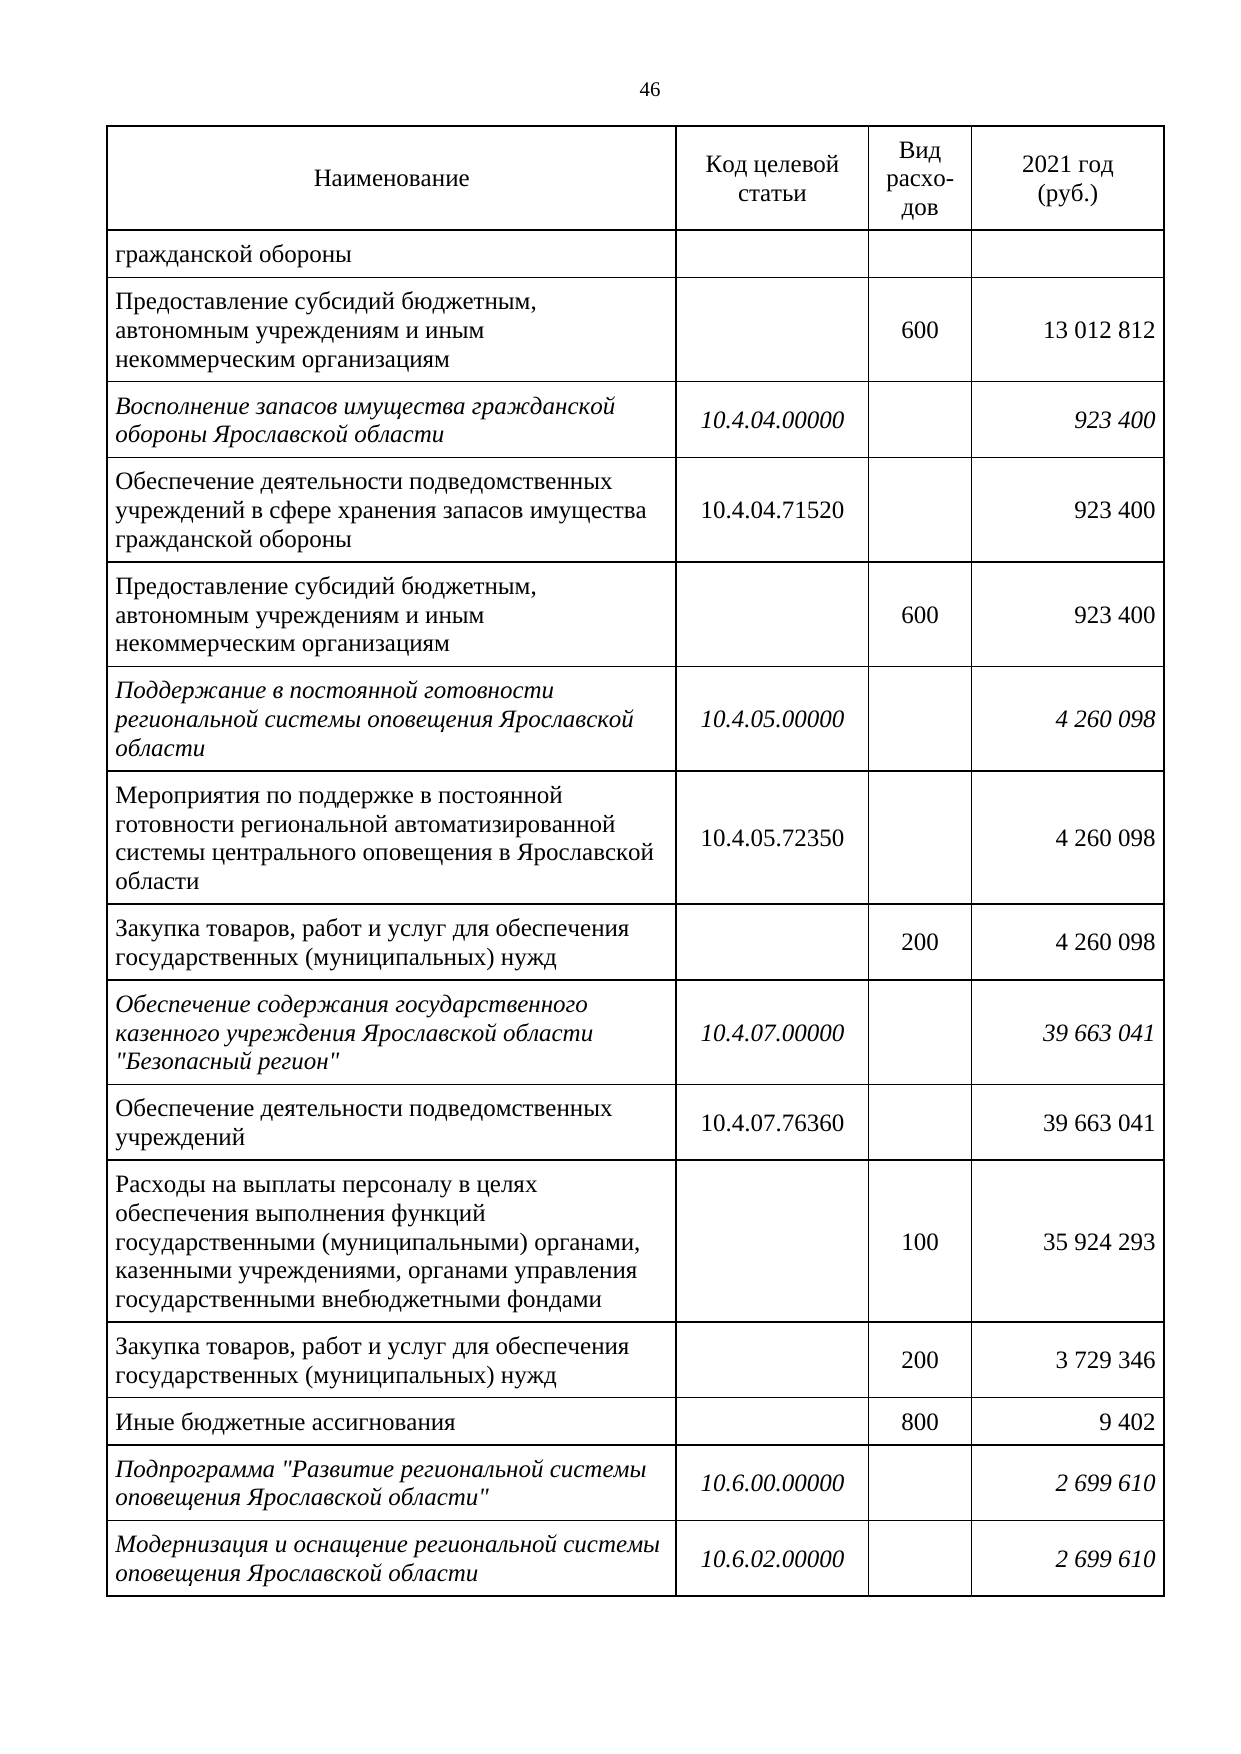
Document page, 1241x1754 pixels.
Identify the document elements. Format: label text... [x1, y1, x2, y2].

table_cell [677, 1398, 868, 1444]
table_header Вид расхо-дов [869, 127, 971, 229]
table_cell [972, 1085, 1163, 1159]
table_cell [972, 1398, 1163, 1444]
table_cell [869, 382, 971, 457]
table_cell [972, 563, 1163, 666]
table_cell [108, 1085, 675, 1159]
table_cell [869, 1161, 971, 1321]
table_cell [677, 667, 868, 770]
table_header Код целевой статьи [677, 127, 868, 229]
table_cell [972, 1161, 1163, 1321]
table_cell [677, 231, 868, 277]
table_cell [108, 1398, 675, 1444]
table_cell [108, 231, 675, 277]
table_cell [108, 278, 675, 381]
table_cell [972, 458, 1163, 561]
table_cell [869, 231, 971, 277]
table_header 2021 год (руб.) [972, 127, 1163, 229]
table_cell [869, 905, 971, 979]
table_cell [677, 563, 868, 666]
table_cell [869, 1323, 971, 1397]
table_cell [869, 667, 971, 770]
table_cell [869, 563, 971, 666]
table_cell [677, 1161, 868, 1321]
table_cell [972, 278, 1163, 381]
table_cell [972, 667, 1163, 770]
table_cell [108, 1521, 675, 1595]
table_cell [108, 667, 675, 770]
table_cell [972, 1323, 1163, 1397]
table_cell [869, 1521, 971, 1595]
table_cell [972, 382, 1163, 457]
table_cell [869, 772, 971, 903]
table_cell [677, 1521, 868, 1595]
table_header Наименование [108, 127, 675, 229]
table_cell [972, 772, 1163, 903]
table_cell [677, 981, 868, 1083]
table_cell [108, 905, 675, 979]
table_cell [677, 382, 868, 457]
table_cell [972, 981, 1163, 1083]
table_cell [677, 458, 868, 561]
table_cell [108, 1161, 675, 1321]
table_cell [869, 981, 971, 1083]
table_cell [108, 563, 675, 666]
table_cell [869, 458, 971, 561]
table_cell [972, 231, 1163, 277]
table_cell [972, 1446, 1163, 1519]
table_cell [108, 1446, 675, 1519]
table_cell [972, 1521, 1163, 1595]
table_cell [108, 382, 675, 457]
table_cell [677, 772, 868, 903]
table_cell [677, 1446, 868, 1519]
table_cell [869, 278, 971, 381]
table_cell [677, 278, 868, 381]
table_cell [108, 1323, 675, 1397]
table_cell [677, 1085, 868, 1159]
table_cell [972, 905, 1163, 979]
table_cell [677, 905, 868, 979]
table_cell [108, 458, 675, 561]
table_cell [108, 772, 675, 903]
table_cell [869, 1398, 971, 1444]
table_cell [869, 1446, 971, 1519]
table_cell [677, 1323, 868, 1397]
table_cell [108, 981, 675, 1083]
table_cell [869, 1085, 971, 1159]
